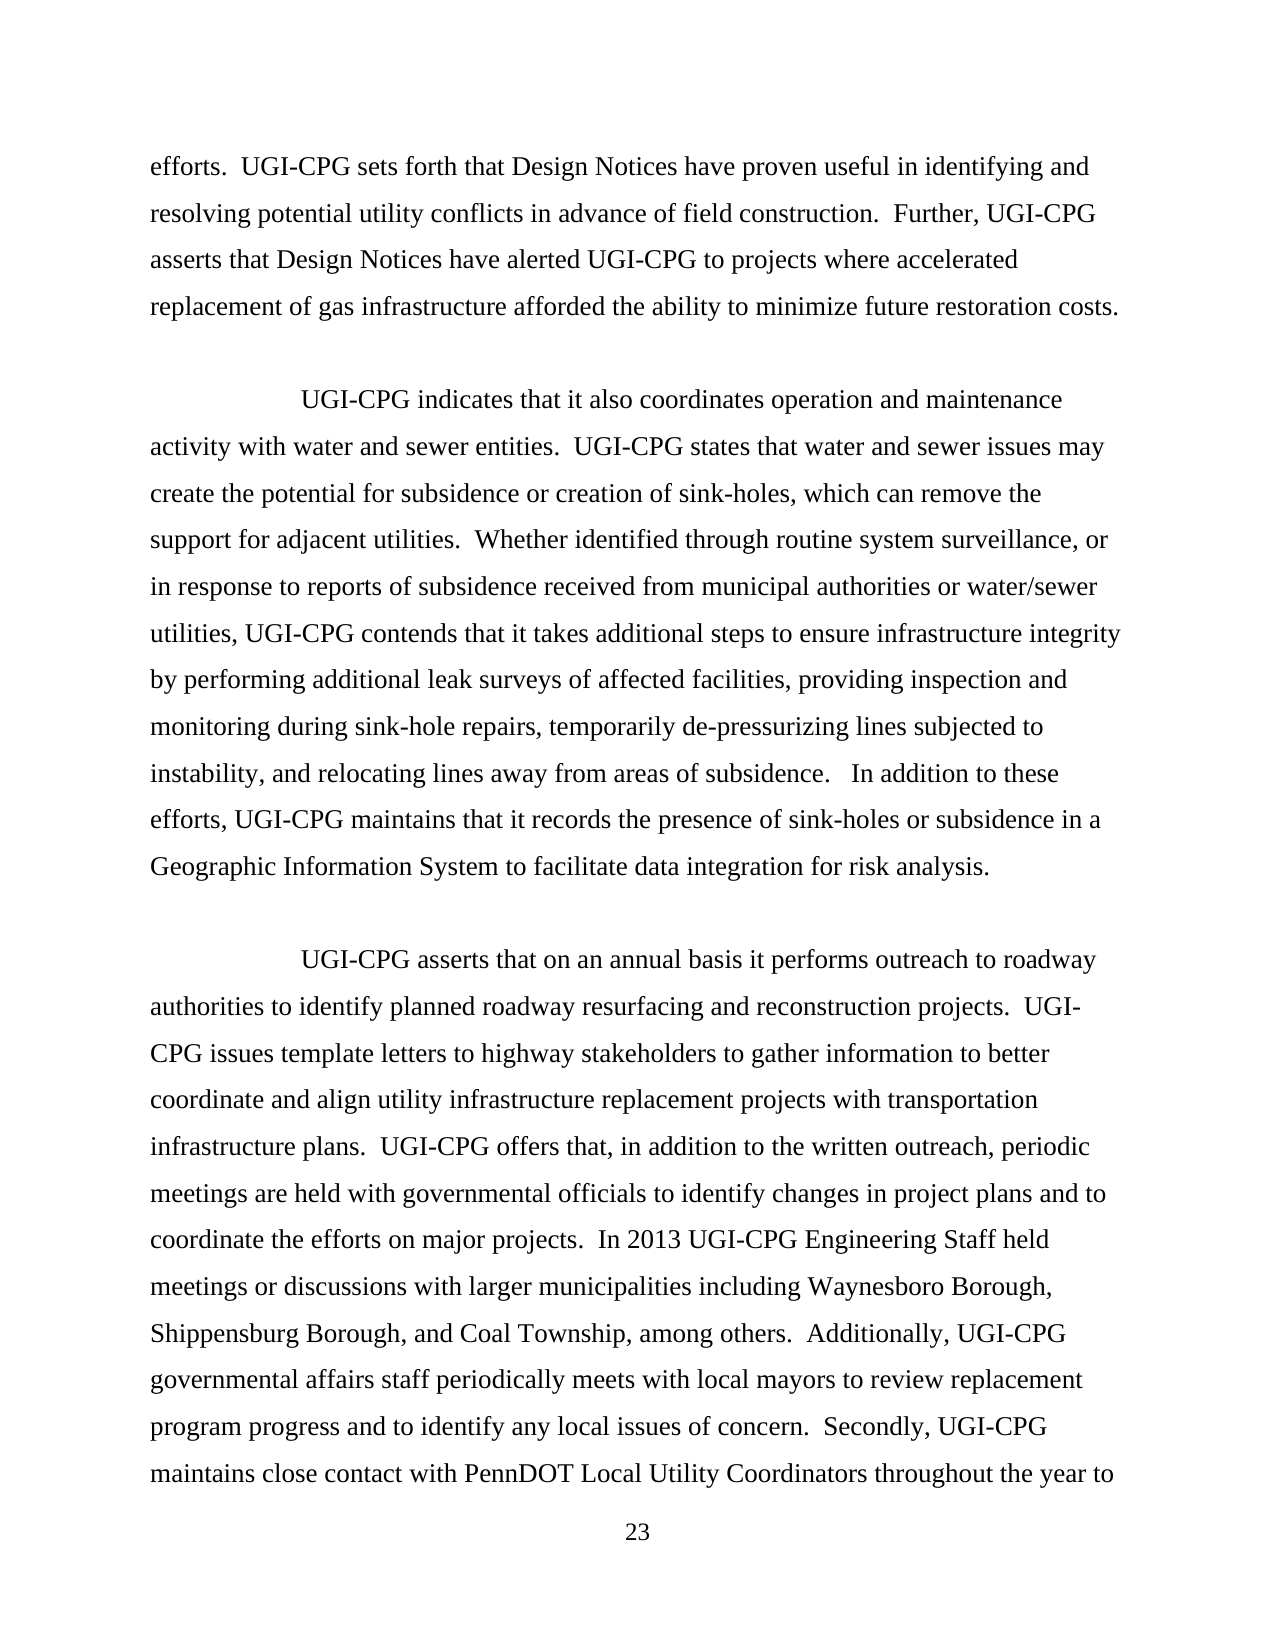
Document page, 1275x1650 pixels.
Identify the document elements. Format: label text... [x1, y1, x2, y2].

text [150, 943, 1125, 1488]
text UGI-CPG indicates that it also coordinates operation and maintenance activity with water and sewer entities. UGI-CPG states that water and sewer issues may create the potential for subsidence or creation of sink-holes, which can remove the support for adjacent utilities. Whether identified through routine system surveillance, or in response to reports of subsidence received from municipal authorities or water/sewer utilities, UGI-CPG contends that it takes additional steps to ensure infrastructure integrity by performing additional leak surveys of affected facilities, providing inspection and monitoring during sink-hole repairs, temporarily de-pressurizing lines subjected to instability, and relocating lines away from areas of subsidence. In addition to these efforts, UGI-CPG maintains that it records the presence of sink-holes or subsidence in a Geographic Information System to facilitate data integration for risk analysis. [150, 383, 1125, 881]
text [150, 150, 1125, 321]
